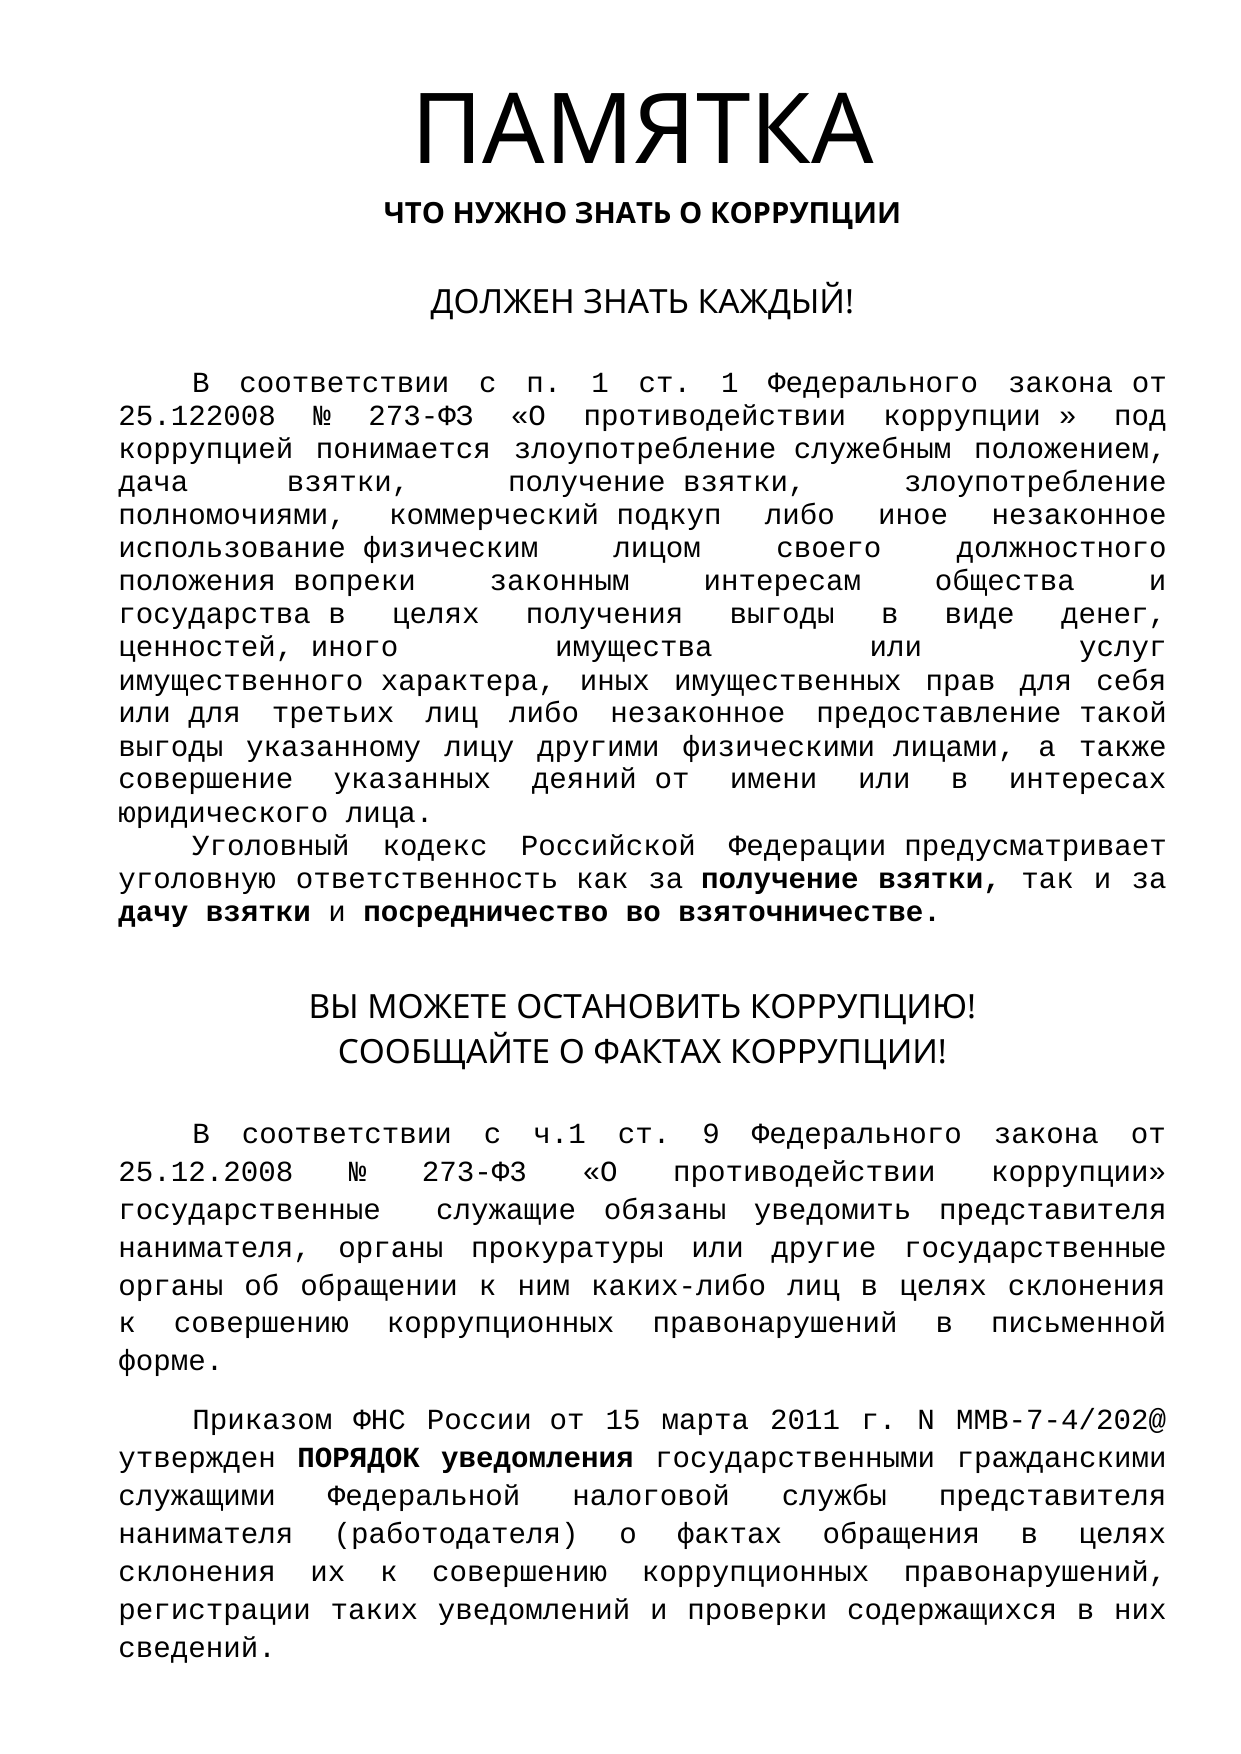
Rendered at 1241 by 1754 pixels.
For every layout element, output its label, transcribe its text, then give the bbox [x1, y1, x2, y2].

text ЧТО НУЖНО ЗНАТЬ О КОРРУПЦИИ [118, 192, 1167, 232]
text Приказом ФНС России от 15 марта 2011 г. N ММВ-7-4/202@ утвержден ПОРЯДОК уведомления государственными гражданскими служащими Федеральной налоговой службы представителя нанимателя (работодателя) о фактах обращения в целях склонения их к совершению коррупционных правонарушений, регистрации таких уведомлений и проверки содержащихся в них сведений. [118, 1405, 1167, 1666]
text В соответствии с ч.1 ст. 9 Федерального закона от 25.12.2008 № 273-Ф3 «О противодействии коррупции» государственные служащие обязаны уведомить представителя нанимателя, органы прокуратуры или другие государственные органы об обращении к ним каких-либо лиц в целях склонения к совершению коррупционных правонарушений в письменной форме. [118, 1119, 1167, 1379]
text Уголовный кодекс Российской Федерации предусматривает уголовную ответственность как за получение взятки, так и за дачу взятки и посредничество во взяточничестве. [118, 831, 1167, 930]
text СООБЩАЙТЕ О ФАКТАХ КОРРУПЦИИ! [118, 1028, 1167, 1074]
text ДОЛЖЕН ЗНАТЬ КАЖДЫЙ! [118, 278, 1167, 323]
text ПАМЯТКА [118, 59, 1167, 192]
text В соответствии с п. 1 ст. 1 Федерального закона от 25.122008 № 273-ФЗ «О противодействии коррупции » под коррупцией понимается злоупотребление служебным положением, дача взятки, получение взятки, злоупотребление полномочиями, коммерческий подкуп либо иное незаконное использование физическим лицом своего должностного положения вопреки законным интересам общества и государства в целях получения выгоды в виде денег, ценностей, иного имущества или услуг имущественного характера, иных имущественных прав для себя или для третьих лиц либо незаконное предоставление такой выгоды указанному лицу другими физическими лицами, а также совершение указанных деяний от имени или в интересах юридического лица. [118, 368, 1167, 831]
text ВЫ МОЖЕТЕ ОСТАНОВИТЬ КОРРУПЦИЮ! [118, 983, 1167, 1028]
